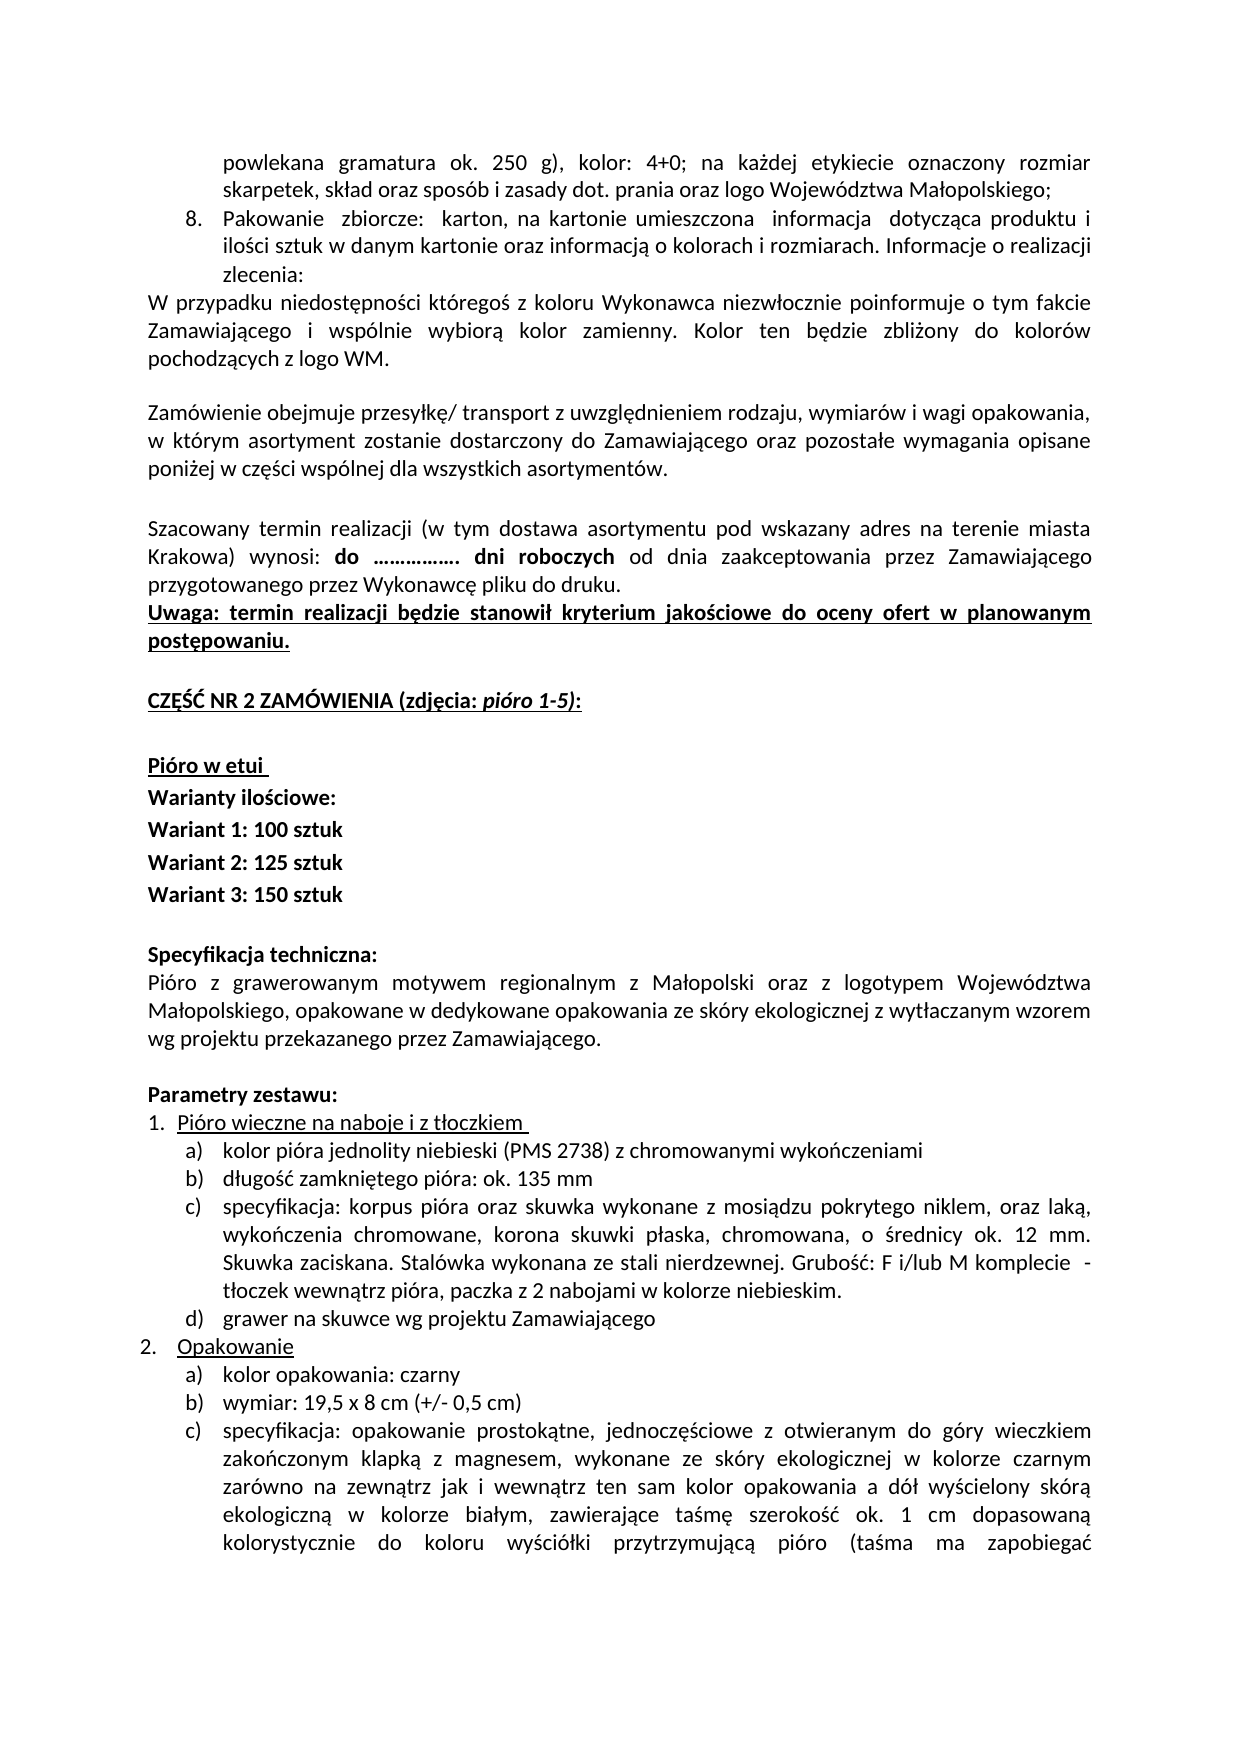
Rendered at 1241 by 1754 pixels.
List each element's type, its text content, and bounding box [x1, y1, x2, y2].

text Wariant 3: 150 sztuk [148, 880, 1093, 908]
text Wariant 1: 100 sztuk [148, 815, 1093, 843]
list specyfikacja: korpus pióra oraz skuwka wykonane z mosiądzu pokrytego niklem, oraz laką, wykończenia chromowane, korona skuwki płaska, chromowana, o średnicy ok. 12 mm. Skuwka zaciskana. Stalówka wykonana ze stali nierdzewnej. Grubość: F i/lub M komplecie - tłoczek wewnątrz pióra, paczka z 2 nabojami w kolorze niebieskim. [185, 1192, 1093, 1304]
text Szacowany termin realizacji (w tym dostawa asortymentu pod wskazany adres na terenie miasta Krakowa) wynosi: do ……………. dni roboczych od dnia zaakceptowania przez Zamawiającego przygotowanego przez Wykonawcę pliku do druku. [148, 514, 1093, 598]
text Pióro z grawerowanym motywem regionalnym z Małopolski oraz z logotypem Województwa Małopolskiego, opakowane w dedykowane opakowania ze skóry ekologicznej z wytłaczanym wzorem wg projektu przekazanego przez Zamawiającego. [148, 968, 1093, 1052]
text Zamówienie obejmuje przesyłkę/ transport z uwzględnieniem rodzaju, wymiarów i wagi opakowania, w którym asortyment zostanie dostarczony do Zamawiającego oraz pozostałe wymagania opisane poniżej w części wspólnej dla wszystkich asortymentów. [148, 398, 1093, 482]
text W przypadku niedostępności któregoś z koloru Wykonawca niezwłocznie poinformuje o tym fakcie Zamawiającego i wspólnie wybiorą kolor zamienny. Kolor ten będzie zbliżony do kolorów pochodzących z logo WM. [148, 288, 1093, 372]
text CZĘŚĆ NR 2 ZAMÓWIENIA (zdjęcia: pióro 1-5): [148, 687, 1093, 715]
list grawer na skuwce wg projektu Zamawiającego [185, 1304, 1093, 1332]
list Pióro wieczne na naboje i z tłoczkiem [148, 1108, 1093, 1136]
text Pióro w etui [148, 751, 1093, 779]
list długość zamkniętego pióra: ok. 135 mm [185, 1164, 1093, 1192]
list kolor opakowania: czarny [185, 1360, 1093, 1388]
list kolor pióra jednolity niebieski (PMS 2738) z chromowanymi wykończeniami [185, 1136, 1093, 1164]
list wymiar: 19,5 x 8 cm (+/- 0,5 cm) [185, 1388, 1093, 1416]
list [185, 148, 1093, 204]
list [185, 1416, 1093, 1556]
text Parametry zestawu: [148, 1080, 1093, 1108]
text Warianty ilościowe: [148, 783, 1093, 811]
list Opakowanie [139, 1332, 1093, 1360]
list Pakowanie zbiorcze: karton, na kartonie umieszczona informacja dotycząca produktu i ilości sztuk w danym kartonie oraz informacją o kolorach i rozmiarach. Informacje o realizacji zlecenia: [185, 204, 1093, 288]
text Uwaga: termin realizacji będzie stanowił kryterium jakościowe do oceny ofert w planowanym postępowaniu. [148, 598, 1093, 654]
text Specyfikacja techniczna: [148, 940, 1093, 968]
text Wariant 2: 125 sztuk [148, 848, 1093, 876]
